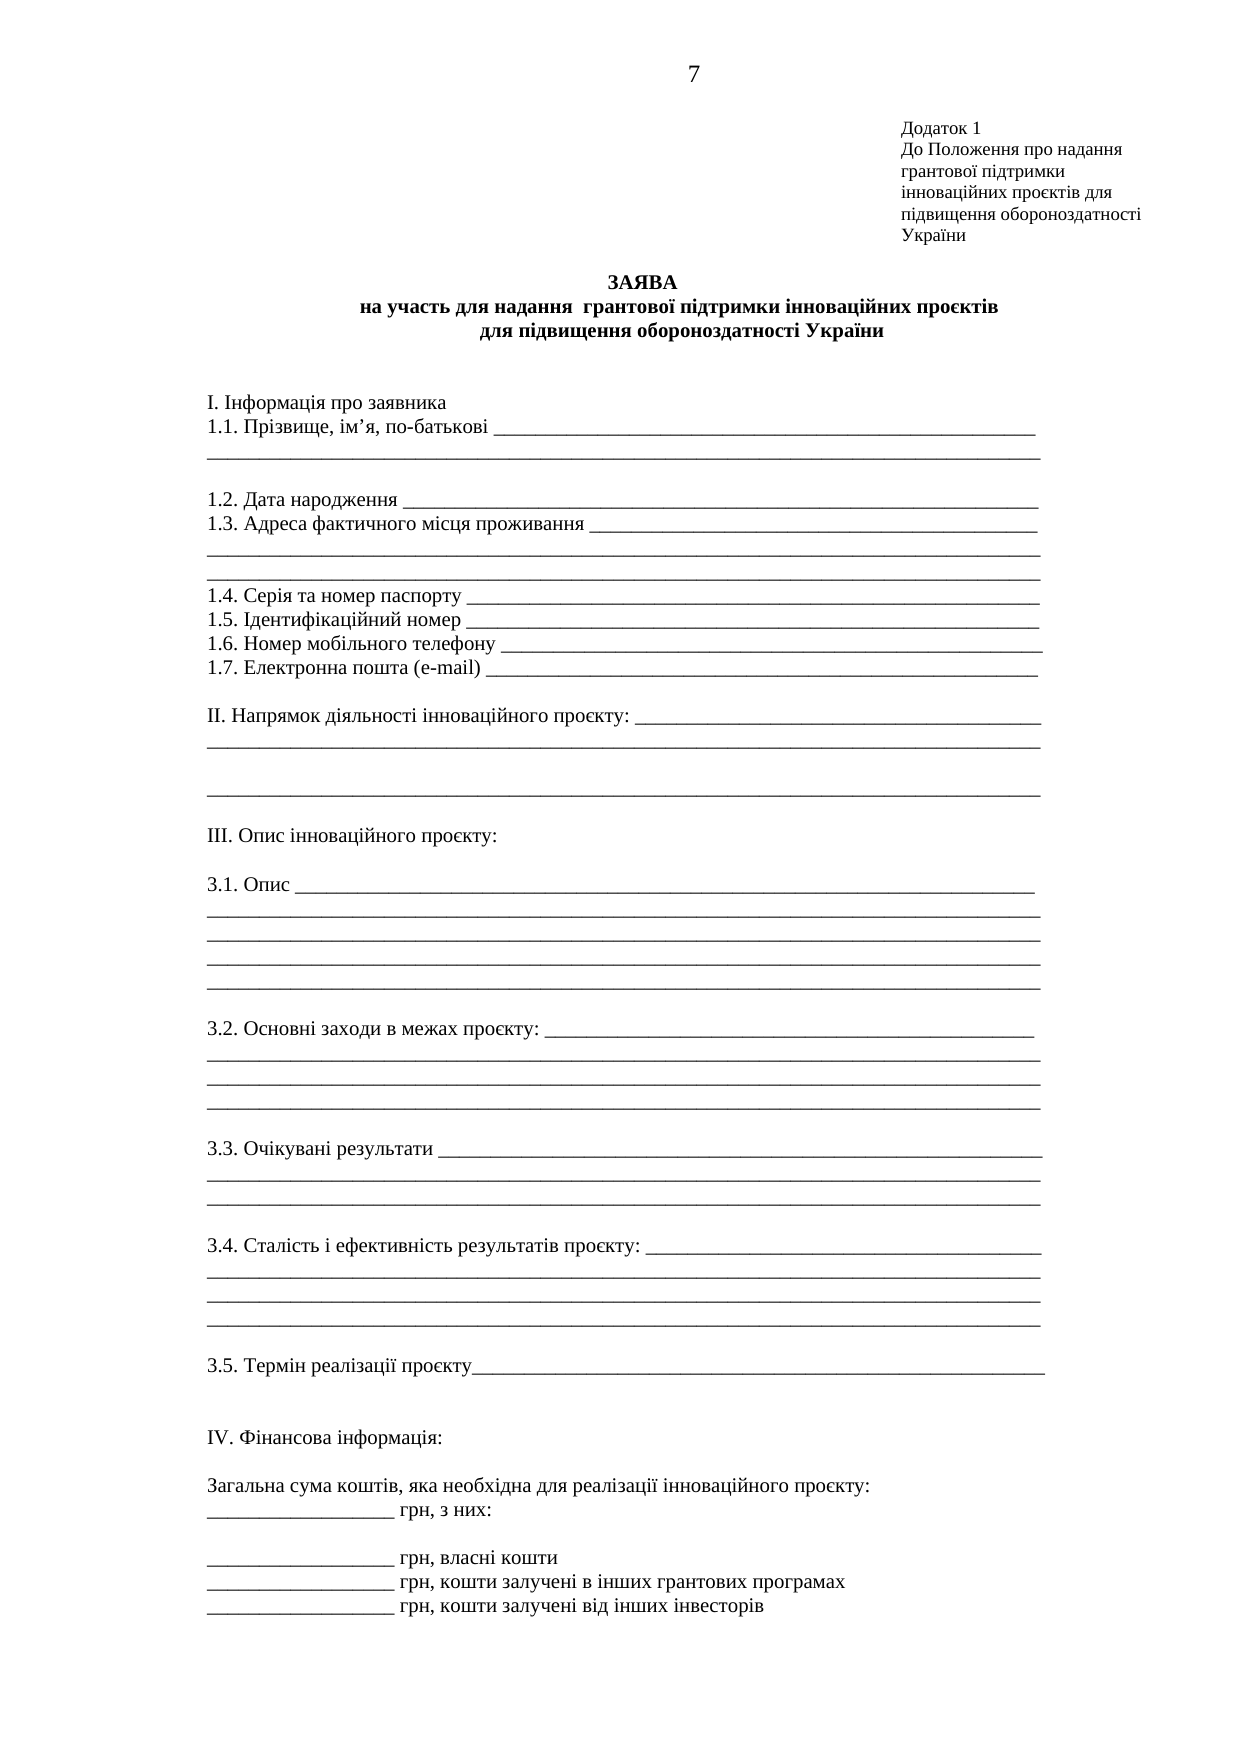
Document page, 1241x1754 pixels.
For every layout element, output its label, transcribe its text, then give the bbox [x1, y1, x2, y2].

text ________________________________________________________________________________ [207, 1160, 1181, 1184]
text 3.5. Термін реалізації проєкту_______________________________________________________ [207, 1353, 1181, 1377]
text __________________ грн, кошти залучені від інших інвесторів [207, 1593, 1181, 1617]
text ЗАЯВА [133, 270, 1152, 294]
text України [901, 224, 1152, 246]
text ________________________________________________________________________________ [207, 1257, 1181, 1281]
text ________________________________________________________________________________ [207, 1088, 1181, 1112]
text ІІІ. Опис інноваційного проєкту: [207, 823, 1181, 847]
text ________________________________________________________________________________ [207, 1184, 1181, 1208]
text ________________________________________________________________________________ [207, 1281, 1181, 1305]
text 1.7. Електронна пошта (e-mail) _____________________________________________________ [207, 655, 1181, 679]
text І. Інформація про заявника [207, 390, 1181, 414]
text Додаток 1 [901, 117, 1152, 138]
text 1.1. Прізвище, ім’я, по-батькові ____________________________________________________ [207, 414, 1181, 438]
text Загальна сума коштів, яка необхідна для реалізації інноваційного проєкту: [207, 1473, 1181, 1497]
text __________________ грн, з них: [207, 1497, 1181, 1521]
text ________________________________________________________________________________ [207, 559, 1181, 583]
text ________________________________________________________________________________ [207, 1305, 1181, 1329]
text 3.1. Опис _______________________________________________________________________ [207, 872, 1181, 896]
text ІІ. Напрямок діяльності інноваційного проєкту: _______________________________________ [207, 703, 1181, 727]
text __________________ грн, власні кошти [207, 1545, 1181, 1569]
text 1.5. Ідентифікаційний номер _______________________________________________________ [207, 607, 1181, 631]
text на участь для надання грантової підтримки інноваційних проєктів [207, 294, 1152, 318]
text __________________ грн, кошти залучені в інших грантових програмах [207, 1569, 1181, 1593]
text ________________________________________________________________________________ [207, 727, 1181, 751]
text 1.3. Адреса фактичного місця проживання ___________________________________________ [207, 511, 1181, 535]
text ________________________________________________________________________________ [207, 1064, 1181, 1088]
text ________________________________________________________________________________ [207, 1040, 1181, 1064]
text ________________________________________________________________________________ [207, 944, 1181, 968]
text IV. Фінансова інформація: [207, 1425, 1181, 1449]
text 1.6. Номер мобільного телефону ____________________________________________________ [207, 631, 1181, 655]
text 3.2. Основні заходи в межах проєкту: _______________________________________________ [207, 1016, 1181, 1040]
text 3.4. Сталість і ефективність результатів проєкту: ______________________________________ [207, 1232, 1181, 1257]
text 3.3. Очікувані результати __________________________________________________________ [207, 1136, 1181, 1160]
text ________________________________________________________________________________ [207, 535, 1181, 559]
text ________________________________________________________________________________ [207, 920, 1181, 944]
text 1.4. Серія та номер паспорту _______________________________________________________ [207, 583, 1181, 607]
text для підвищення обороноздатності України [207, 318, 1152, 342]
text До Положення про надання грантової підтримки інноваційних проєктів для підвищення обороноздатності [901, 138, 1152, 224]
text ________________________________________________________________________________ [207, 896, 1181, 920]
text 1.2. Дата народження _____________________________________________________________ [207, 487, 1181, 511]
text ________________________________________________________________________________ [207, 968, 1181, 992]
text ________________________________________________________________________________ [207, 438, 1181, 462]
text ________________________________________________________________________________ [207, 775, 1181, 799]
